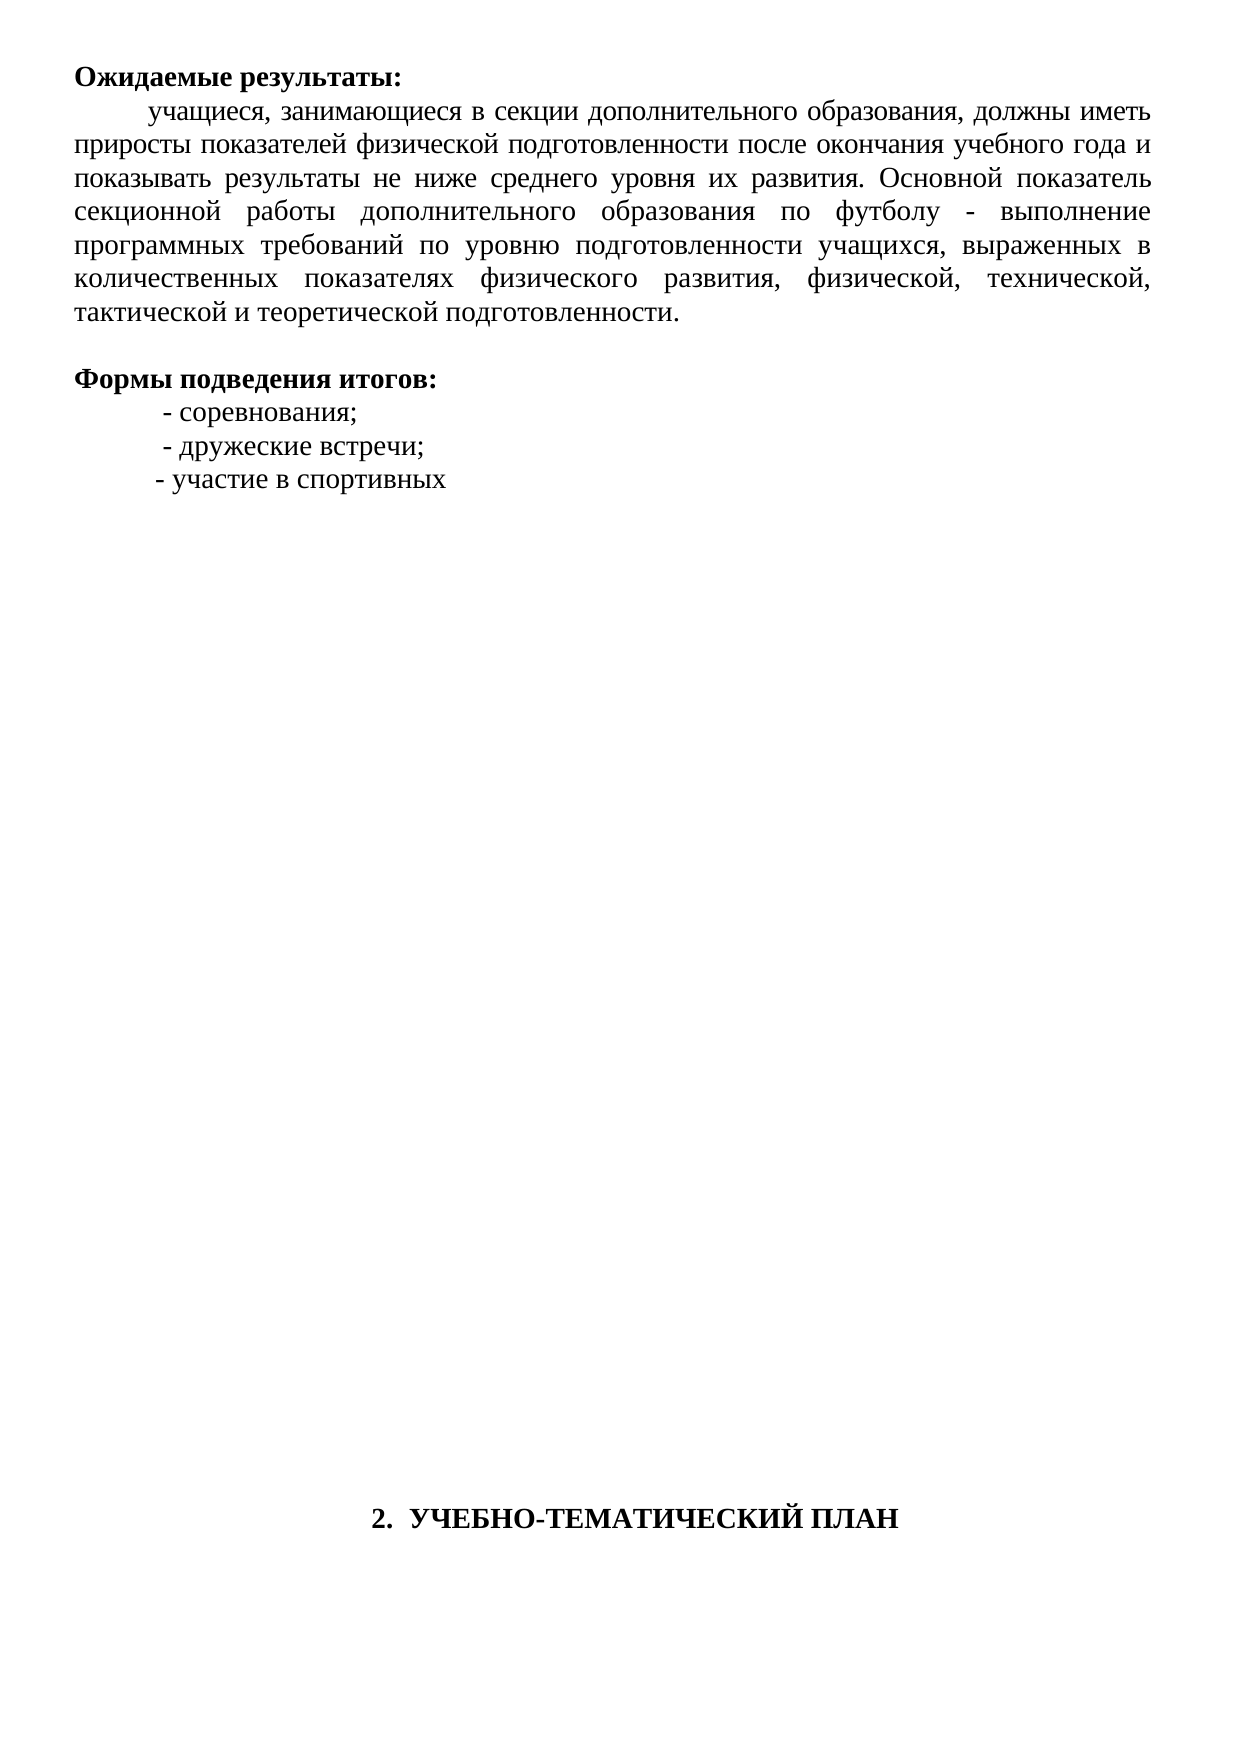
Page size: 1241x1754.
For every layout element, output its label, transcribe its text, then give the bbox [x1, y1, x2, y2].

list УЧЕБНО-ТЕМАТИЧЕСКИЙ ПЛАН [118, 1501, 1152, 1535]
text - соревнования; [74, 394, 1152, 428]
text - дружеские встречи; [74, 428, 1152, 462]
text учащиеся, занимающиеся в секции дополнительного образования, должны иметь приросты показателей физической подготовленности после окончания учебного года и показывать результаты не ниже среднего уровня их развития. Основной показатель секционной работы дополнительного образования по футболу - выполнение программных требований по уровню подготовленности учащихся, выраженных в количественных показателях физического развития, физической, технической, тактической и теоретической подготовленности. [74, 93, 1152, 327]
text Ожидаемые результаты: [74, 59, 1152, 93]
list - участие в спортивных [74, 462, 1152, 495]
text Формы подведения итогов: [74, 361, 1152, 394]
